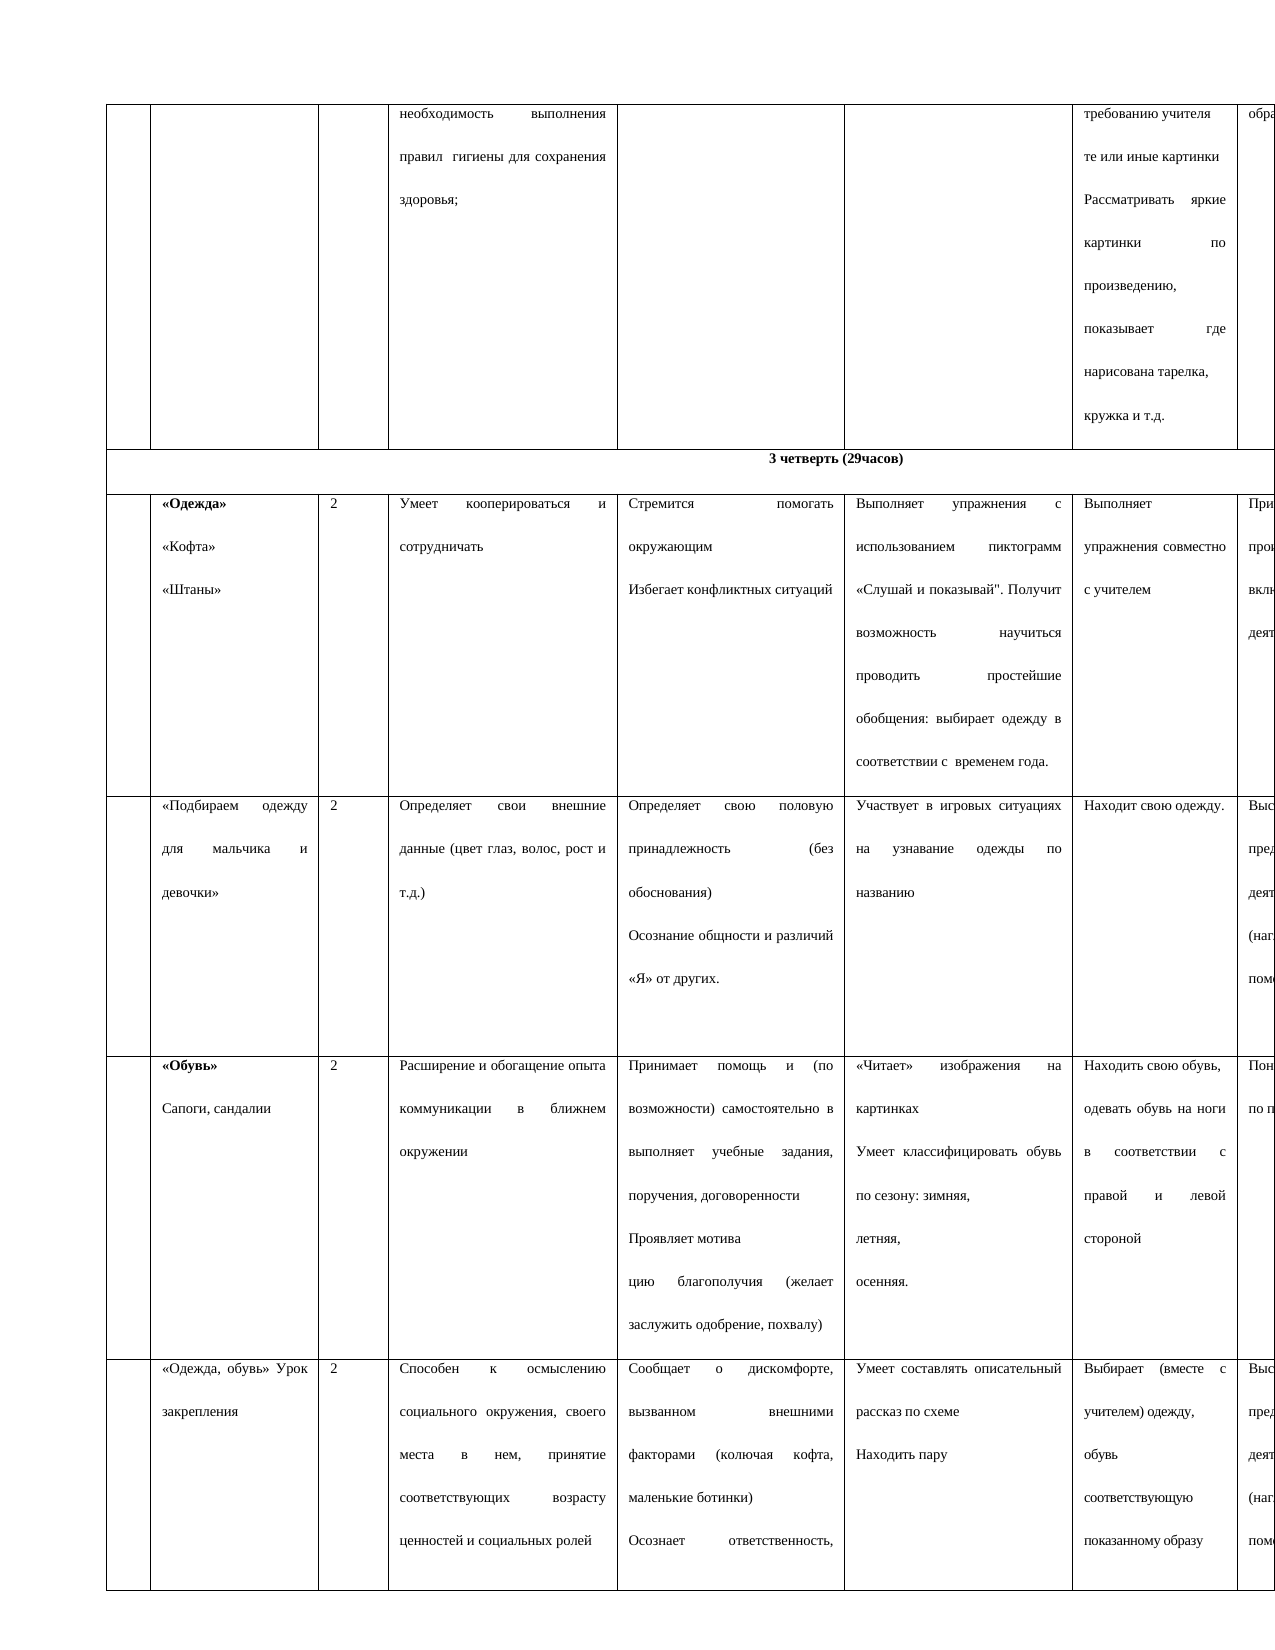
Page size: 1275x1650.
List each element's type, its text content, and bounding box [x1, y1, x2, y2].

table_cell Выполняет упражнения с использованием пиктограмм «Слушай и показывай". Получит возможность научиться проводить простейшие обобщения: выбирает одежду в соответствии с временем года. [845, 495, 1072, 796]
table_cell «Одежда» «Кофта» «Штаны» [151, 495, 318, 796]
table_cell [151, 1360, 318, 1590]
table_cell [1238, 105, 1274, 449]
table_cell «Подбираем одежду для мальчика и девочки» [151, 797, 318, 1056]
table_cell [107, 1360, 150, 1590]
table_cell [107, 495, 150, 796]
table_cell [107, 105, 150, 449]
table_cell Умеет кооперироваться и сотрудничать [389, 495, 617, 796]
table_cell Принимать цели и произвольно включаться в деятельность [1238, 495, 1274, 796]
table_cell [618, 1360, 844, 1590]
table_cell 2 [319, 495, 388, 796]
table_cell Выполняет упражнения совместно с учителем [1073, 495, 1237, 796]
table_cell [389, 1360, 617, 1590]
table_cell «Обувь» Сапоги, сандалии [151, 1057, 318, 1359]
table_cell Принимает помощь и (по возможности) самостоятельно в выполняет учебные задания, поручения, договоренности Проявляет мотива цию благополучия (желает заслужить одобрение, похвалу) [618, 1057, 844, 1359]
table_cell Стремится помогать окружающим Избегает конфликтных ситуаций [618, 495, 844, 796]
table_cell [618, 105, 844, 449]
table_cell Участвует в игровых ситуациях на узнавание одежды по названию [845, 797, 1072, 1056]
table_cell Находить свою обувь, одевать обувь на ноги в соответствии с правой и левой стороной [1073, 1057, 1237, 1359]
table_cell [1073, 1360, 1237, 1590]
table_cell [107, 797, 150, 1056]
table_cell Выстраивают алгоритм предстоящей деятельности (наглядный план) с помощью педагога. [1238, 797, 1274, 1056]
table_cell Определяет свою половую принадлежность (без обоснования) Осознание общности и различий «Я» от других. [618, 797, 844, 1056]
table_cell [151, 105, 318, 449]
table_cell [845, 105, 1072, 449]
table_cell 3 четверть (29часов) [107, 450, 1274, 493]
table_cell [1238, 1360, 1274, 1590]
table_cell 2 [319, 797, 388, 1056]
table_cell Расширение и обогащение опыта коммуникации в ближнем окружении [389, 1057, 617, 1359]
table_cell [389, 105, 617, 449]
table_cell «Читает» изображения на картинках Умеет классифицировать обувь по сезону: зимняя, летняя, осенняя. [845, 1057, 1072, 1359]
table_cell [107, 1057, 150, 1359]
table_cell Находит свою одежду. [1073, 797, 1237, 1056]
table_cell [845, 1360, 1072, 1590]
table_cell Понимает инструкцию по пиктограмммам [1238, 1057, 1274, 1359]
table_cell Определяет свои внешние данные (цвет глаз, волос, рост и т.д.) [389, 797, 617, 1056]
table_cell 2 [319, 1057, 388, 1359]
table_cell 2 [319, 1360, 388, 1590]
table_cell 2 [319, 105, 388, 449]
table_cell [1073, 105, 1237, 449]
